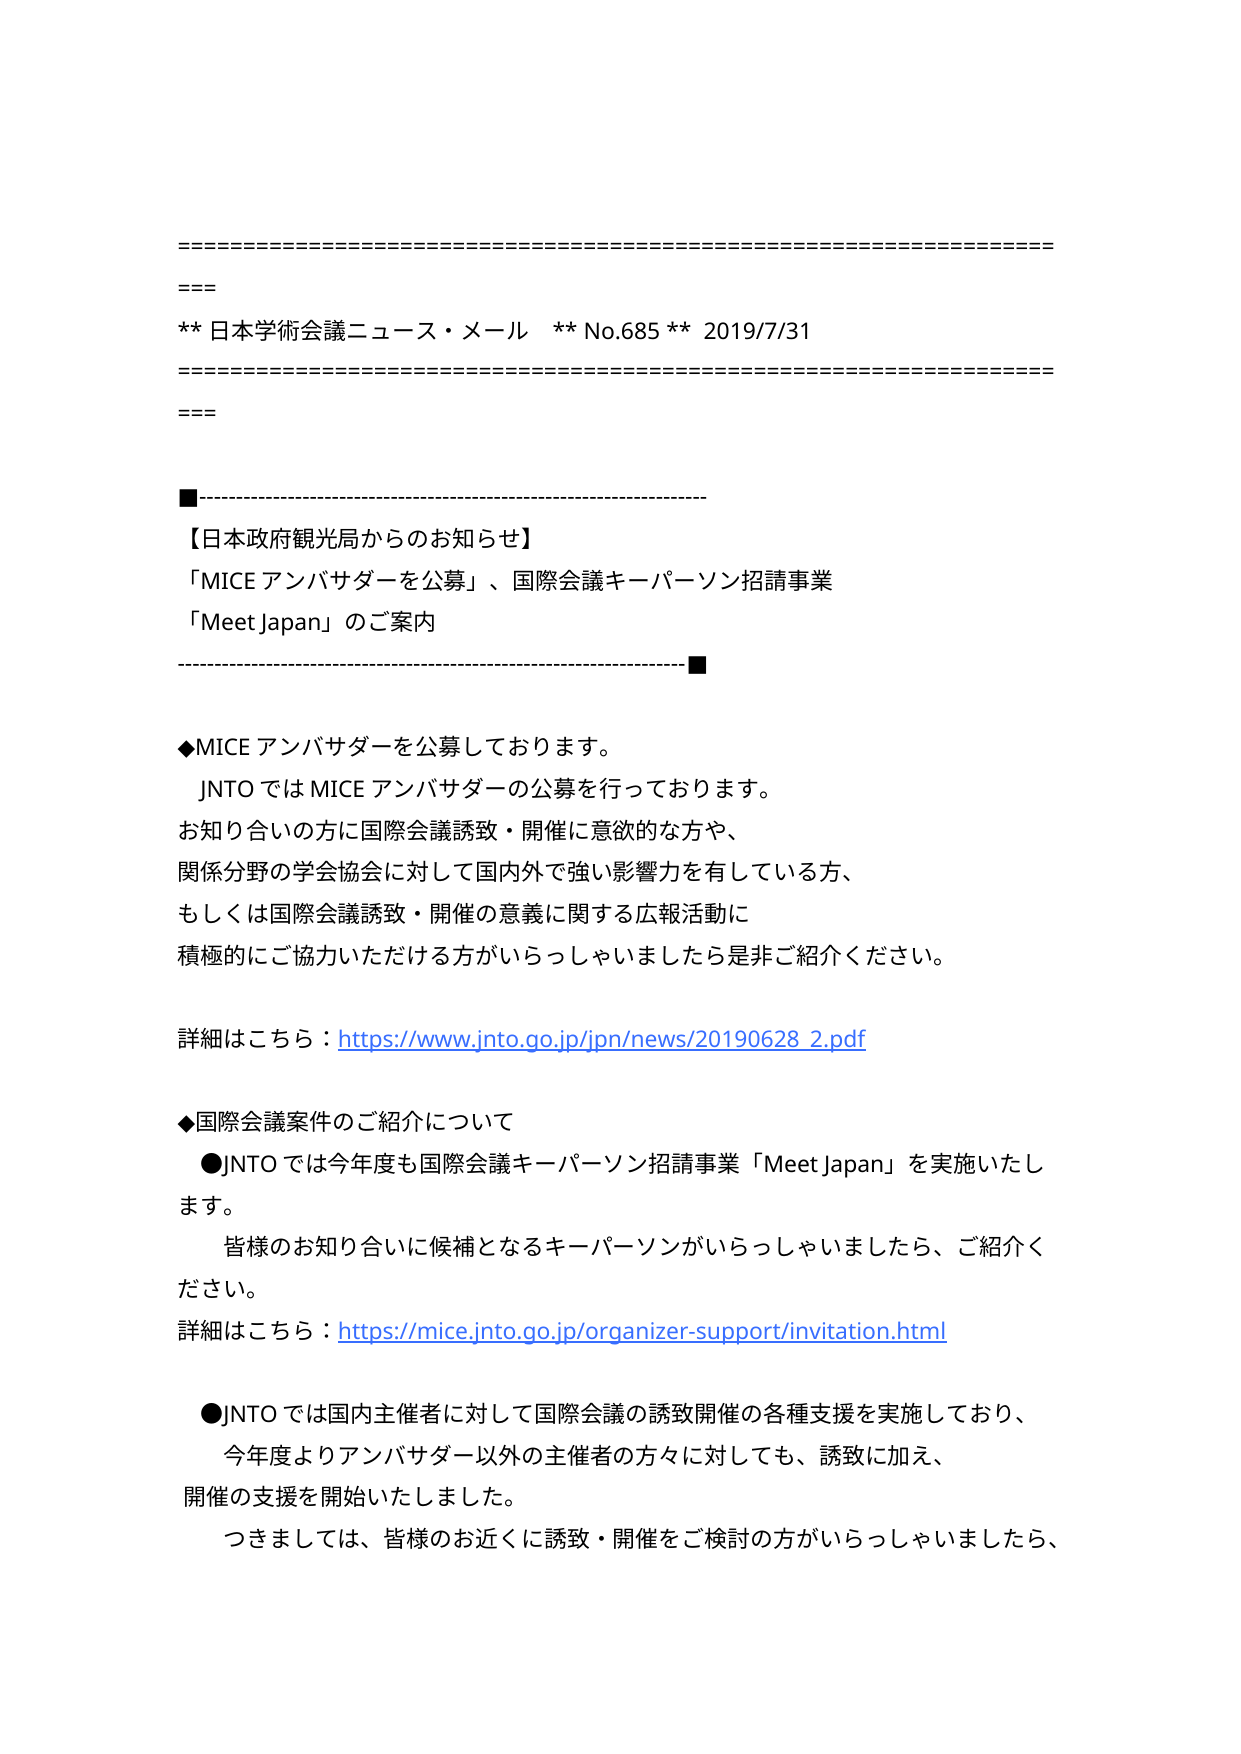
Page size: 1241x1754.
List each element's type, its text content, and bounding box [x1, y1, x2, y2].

text 関係分野の学会協会に対して国内外で強い影響力を有している方、 [177, 850, 1063, 892]
text 【日本政府観光局からのお知らせ】 [177, 517, 1063, 558]
text お知り合いの方に国際会議誘致・開催に意欲的な方や、 [177, 808, 1063, 850]
text 皆様のお知り合いに候補となるキーパーソンがいらっしゃいましたら、ご紹介ください。 [177, 1225, 1063, 1308]
text つきましては、皆様のお近くに誘致・開催をご検討の方がいらっしゃいましたら、 [177, 1517, 1063, 1558]
text もしくは国際会議誘致・開催の意義に関する広報活動に [177, 892, 1063, 933]
text ■--------------------------------------------------------------------- [177, 475, 1063, 517]
text 積極的にご協力いただける方がいらっしゃいましたら是非ご紹介ください。 [177, 933, 1063, 975]
text ●JNTOでは国内主催者に対して国際会議の誘致開催の各種支援を実施しており、 [177, 1392, 1063, 1433]
text ◆MICEアンバサダーを公募しております。 [177, 725, 1063, 767]
text ---------------------------------------------------------------------■ [177, 642, 1063, 683]
text 開催の支援を開始いたしました。 [177, 1475, 1063, 1517]
text ◆国際会議案件のご紹介について [177, 1100, 1063, 1142]
text 詳細はこちら：https://www.jnto.go.jp/jpn/news/20190628_2.pdf [177, 1017, 1063, 1058]
text ●JNTOでは今年度も国際会議キーパーソン招請事業「Meet Japan」を実施いたします。 [177, 1142, 1063, 1225]
text ====================================================================== [177, 350, 1063, 433]
text 詳細はこちら：https://mice.jnto.go.jp/organizer-support/invitation.html [177, 1308, 1063, 1350]
text 今年度よりアンバサダー以外の主催者の方々に対しても、誘致に加え、 [177, 1433, 1063, 1475]
text 「Meet Japan」のご案内 [177, 600, 1063, 642]
text 「MICEアンバサダーを公募」、国際会議キーパーソン招請事業 [177, 558, 1063, 600]
text ====================================================================== [177, 225, 1063, 308]
text ** 日本学術会議ニュース・メール ** No.685 ** 2019/7/31 [177, 308, 1063, 350]
text JNTOではMICEアンバサダーの公募を行っております。 [177, 767, 1063, 808]
